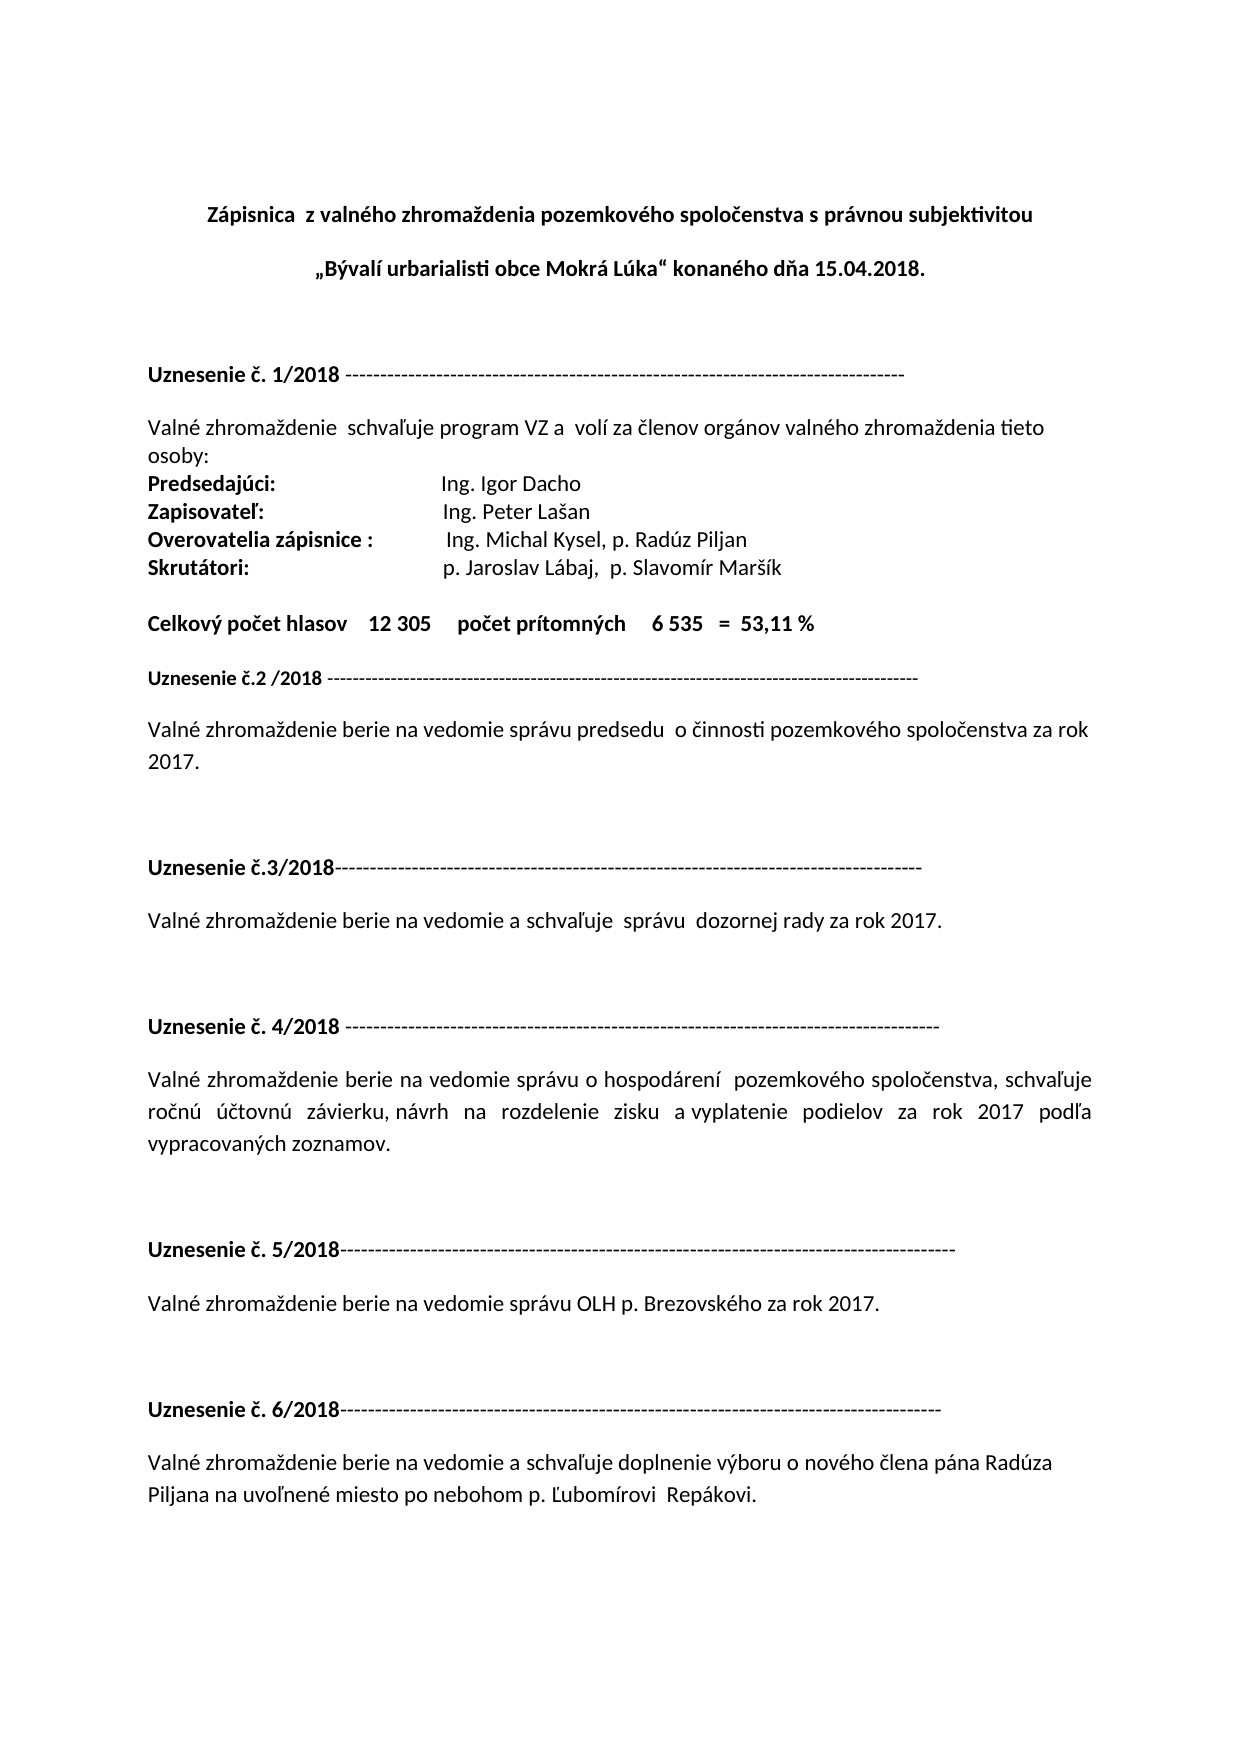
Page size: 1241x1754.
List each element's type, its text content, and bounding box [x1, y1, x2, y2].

text Zápisnica z valného zhromaždenia pozemkového spoločenstva s právnou subjektivitou [148, 201, 1093, 229]
text Uznesenie č.2 /2018 --------------------------------------------------------------------------------------------- [148, 665, 1093, 690]
text Valné zhromaždenie berie na vedomie správu o hospodárení pozemkového spoločenstva, schvaľuje ročnú účtovnú závierku, návrh na rozdelenie zisku a vyplatenie podielov za rok 2017 podľa vypracovaných zoznamov. [148, 1065, 1093, 1158]
text Uznesenie č. 1/2018 -------------------------------------------------------------------------------- [148, 360, 1093, 388]
text Uznesenie č.3/2018------------------------------------------------------------------------------------ [148, 853, 1093, 881]
text Uznesenie č. 6/2018-------------------------------------------------------------------------------------- [148, 1395, 1093, 1423]
text Valné zhromaždenie berie na vedomie správu OLH p. Brezovského za rok 2017. [148, 1289, 1093, 1317]
text Overovatelia zápisnice : Ing. Michal Kysel, p. Radúz Piljan [148, 525, 1093, 553]
text „Bývalí urbarialisti obce Mokrá Lúka“ konaného dňa 15.04.2018. [148, 254, 1093, 282]
text Uznesenie č. 5/2018---------------------------------------------------------------------------------------- [148, 1236, 1093, 1264]
text Celkový počet hlasov 12 305 počet prítomných 6 535 = 53,11 % [148, 609, 1093, 637]
text Zapisovateľ: Ing. Peter Lašan [148, 497, 1093, 525]
text Uznesenie č. 4/2018 ------------------------------------------------------------------------------------- [148, 1012, 1093, 1040]
text Valné zhromaždenie berie na vedomie správu predsedu o činnosti pozemkového spoločenstva za rok 2017. [148, 715, 1093, 775]
text Valné zhromaždenie schvaľuje program VZ a volí za členov orgánov valného zhromaždenia tieto osoby: [148, 413, 1093, 469]
text Valné zhromaždenie berie na vedomie a schvaľuje správu dozornej rady za rok 2017. [148, 906, 1093, 934]
text Skrutátori: p. Jaroslav Lábaj, p. Slavomír Maršík [148, 553, 1093, 581]
text Predsedajúci: Ing. Igor Dacho [148, 469, 1093, 497]
text Valné zhromaždenie berie na vedomie a schvaľuje doplnenie výboru o nového člena pána Radúza Piljana na uvoľnené miesto po nebohom p. Ľubomírovi Repákovi. [148, 1448, 1093, 1508]
